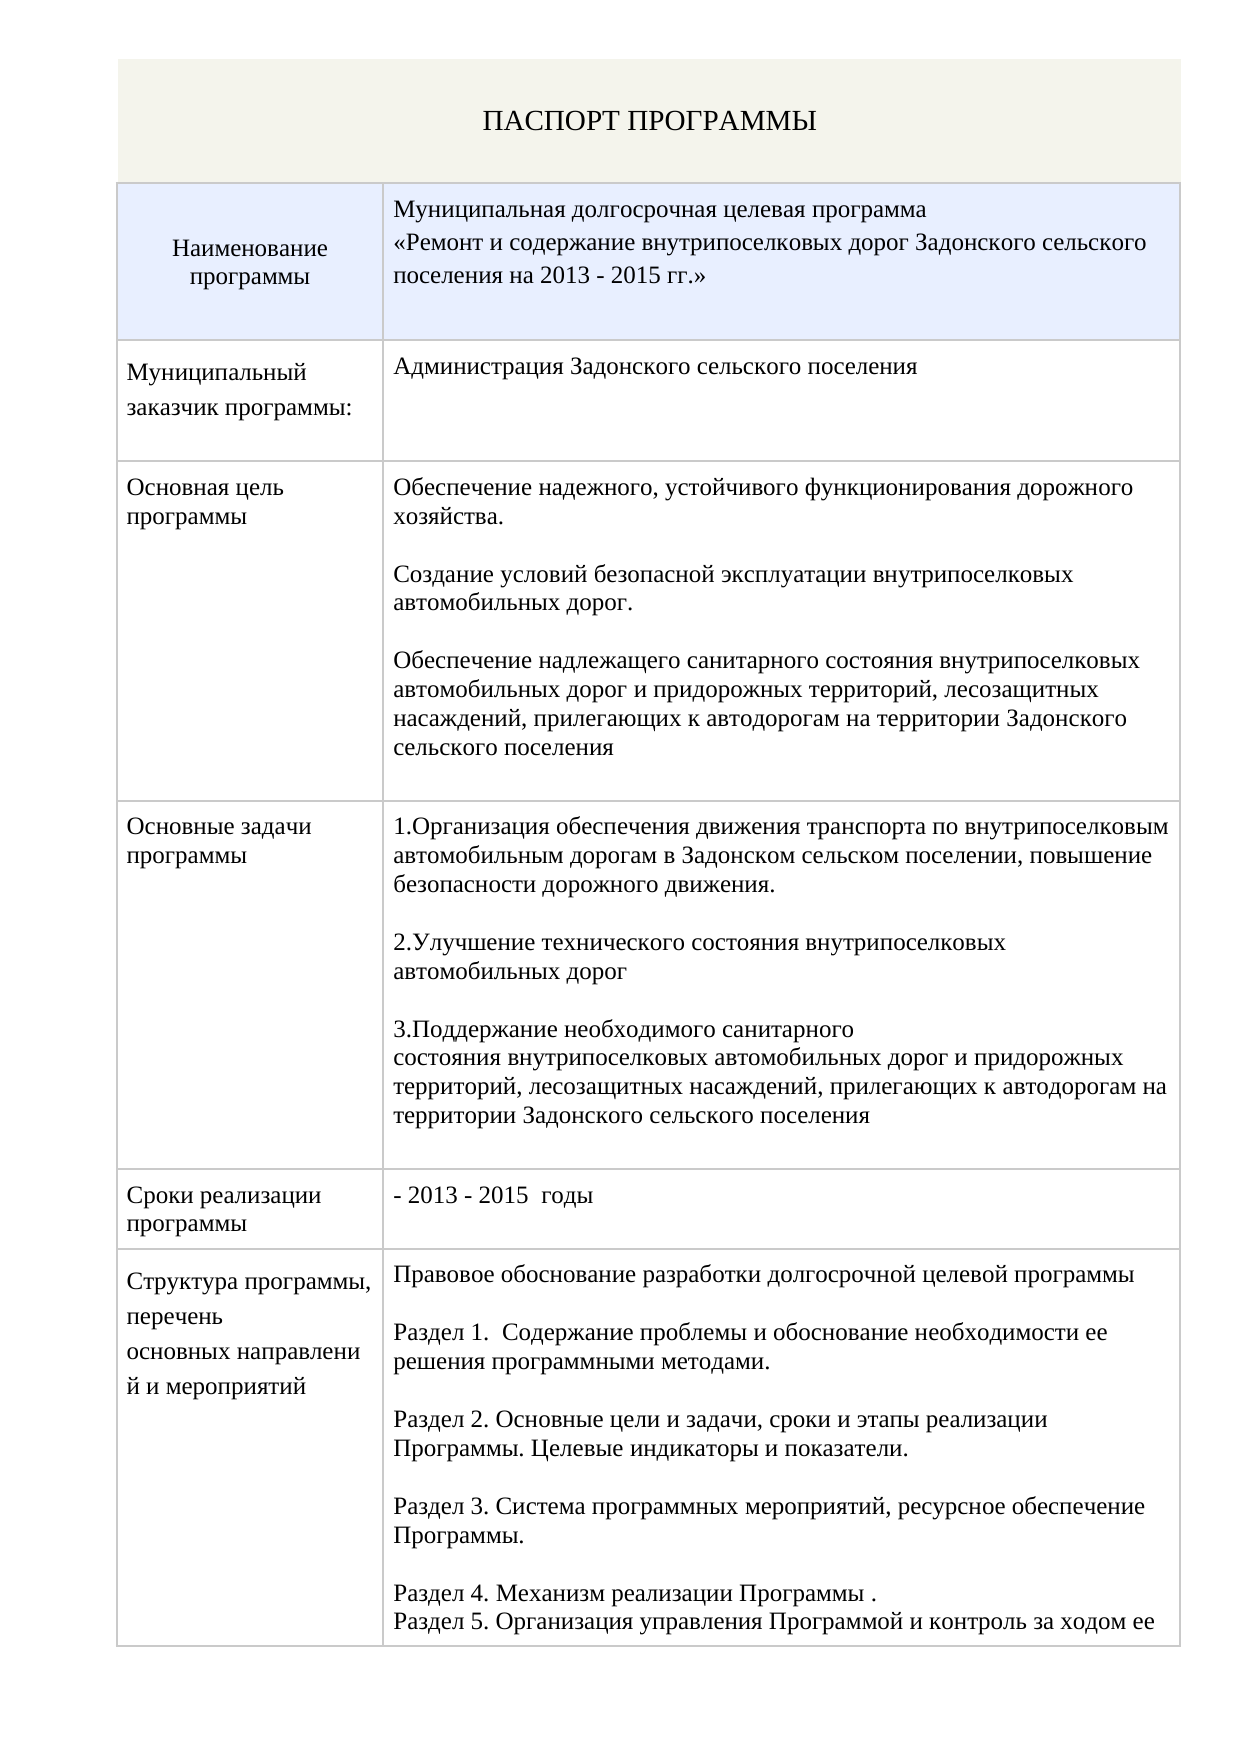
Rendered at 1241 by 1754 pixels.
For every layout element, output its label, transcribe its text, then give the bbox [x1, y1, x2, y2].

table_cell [118, 1250, 382, 1645]
table_cell 1.Организация обеспечения движения транспорта по внутрипоселковым автомобильным дорогам в Задонском сельском поселении, повышение безопасности дорожного движения. 2.Улучшение технического состояния внутрипоселковых автомобильных дорог 3.Поддержание необходимого санитарного состояния внутрипоселковых автомобильных дорог и придорожных территорий, лесозащитных насаждений, прилегающих к автодорогам на территории Задонского сельского поселения [384, 802, 1179, 1168]
table_cell - 2013 - 2015 годы [384, 1170, 1179, 1247]
table_header Наименование программы [118, 184, 382, 339]
table_cell Основная цель программы [118, 462, 382, 799]
table_cell Сроки реализации программы [118, 1170, 382, 1247]
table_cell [384, 1250, 1179, 1645]
text ПАСПОРТ ПРОГРАММЫ [118, 98, 1181, 137]
table_header Муниципальная долгосрочная целевая программа «Ремонт и содержание внутрипоселковых дорог Задонского сельского поселения на 2013 - 2015 гг.» [384, 184, 1179, 339]
table_cell Основные задачи программы [118, 802, 382, 1168]
table_cell Муниципальный заказчик программы: [118, 341, 382, 460]
table_cell Администрация Задонского сельского поселения [384, 341, 1179, 460]
table_cell Обеспечение надежного, устойчивого функционирования дорожного хозяйства. Создание условий безопасной эксплуатации внутрипоселковых автомобильных дорог. Обеспечение надлежащего санитарного состояния внутрипоселковых автомобильных дорог и придорожных территорий, лесозащитных насаждений, прилегающих к автодорогам на территории Задонского сельского поселения [384, 462, 1179, 799]
